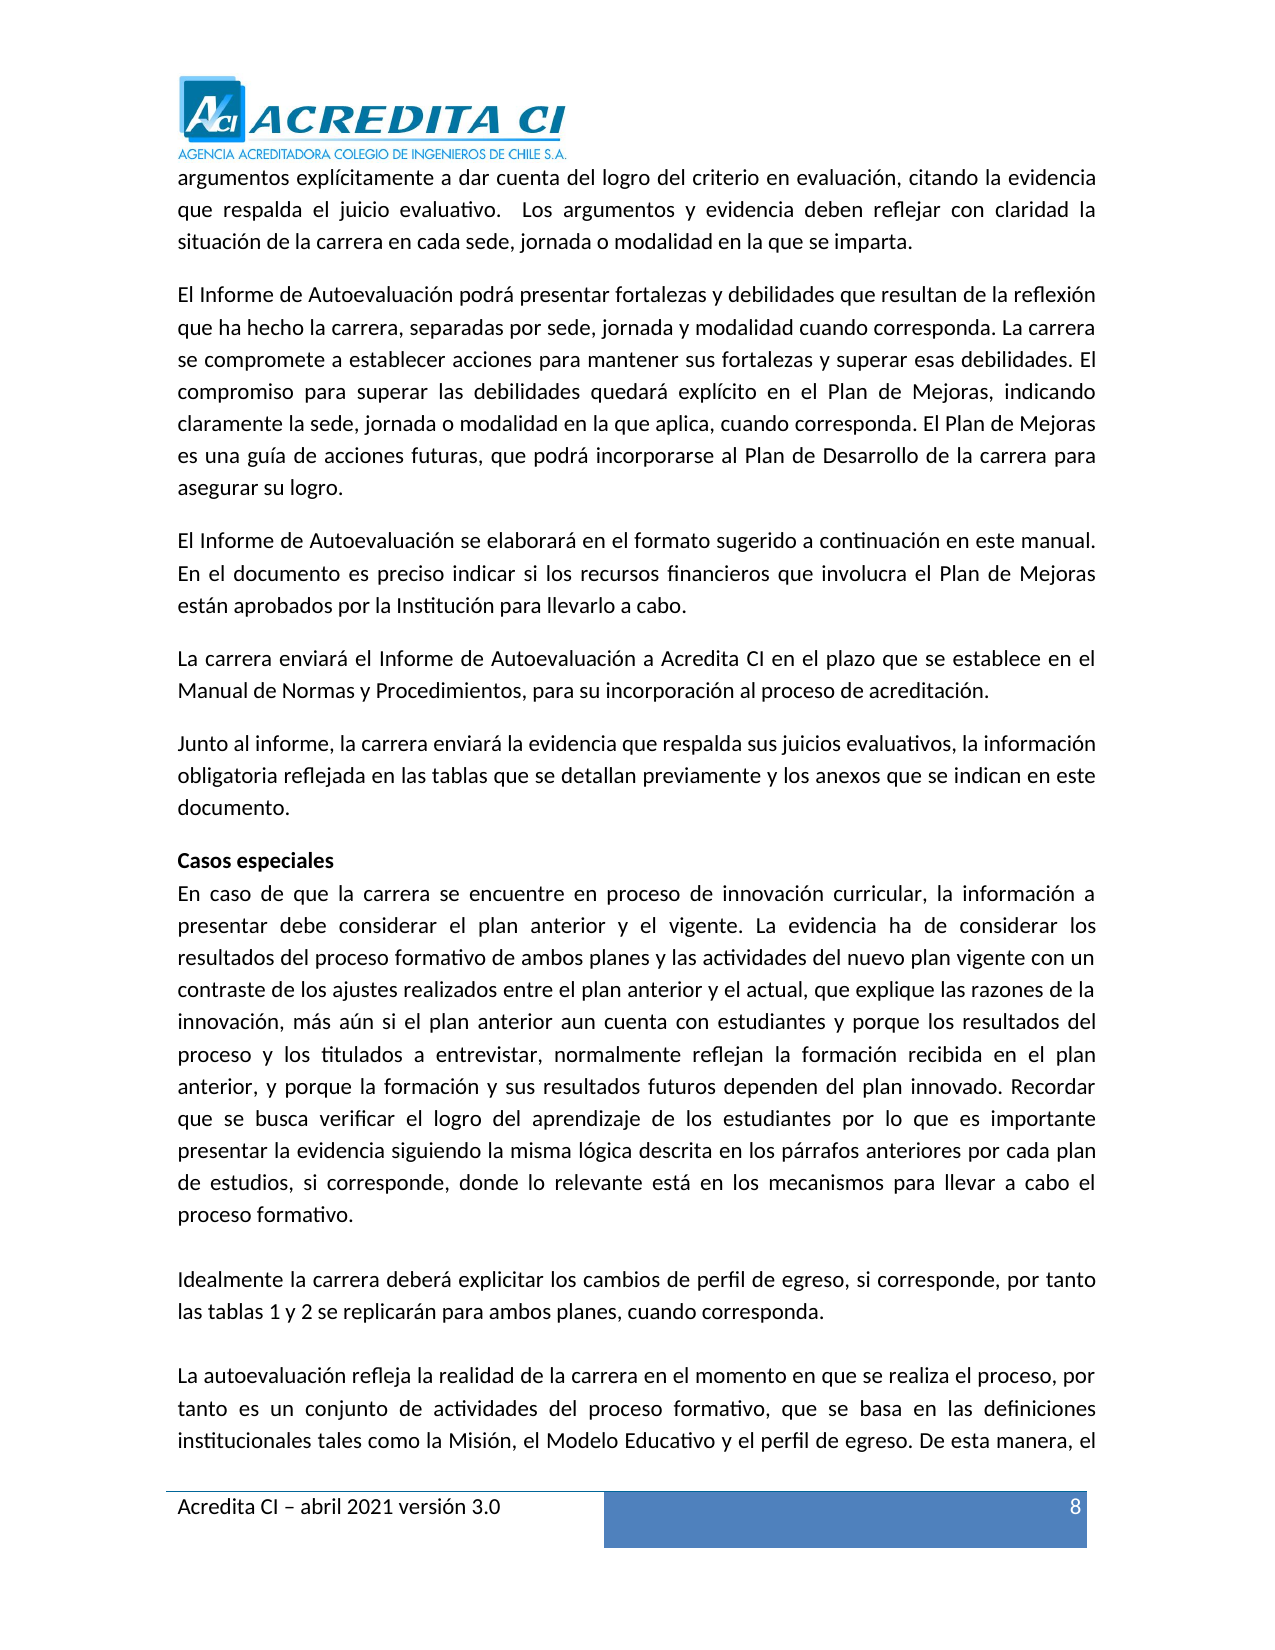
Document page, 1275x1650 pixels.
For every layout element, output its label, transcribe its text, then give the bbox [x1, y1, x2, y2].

picture [177, 73, 570, 163]
list Idealmente la carrera deberá explicitar los cambios de perfil de egreso, si corresponde, por tanto las tablas 1 y 2 se replicarán para ambos planes, cuando corresponda. [177, 1265, 1098, 1325]
text Junto al informe, la carrera enviará la evidencia que respalda sus juicios evaluativos, la información obligatoria reflejada en las tablas que se detallan previamente y los anexos que se indican en este documento. [177, 729, 1098, 822]
list Casos especiales [177, 847, 1098, 874]
list En caso de que la carrera se encuentre en proceso de innovación curricular, la información a presentar debe considerar el plan anterior y el vigente. La evidencia ha de considerar los resultados del proceso formativo de ambos planes y las actividades del nuevo plan vigente con un contraste de los ajustes realizados entre el plan anterior y el actual, que explique las razones de la innovación, más aún si el plan anterior aun cuenta con estudiantes y porque los resultados del proceso y los titulados a entrevistar, normalmente reflejan la formación recibida en el plan anterior, y porque la formación y sus resultados futuros dependen del plan innovado. Recordar que se busca verificar el logro del aprendizaje de los estudiantes por lo que es importante presentar la evidencia siguiendo la misma lógica descrita en los párrafos anteriores por cada plan de estudios, si corresponde, donde lo relevante está en los mecanismos para llevar a cabo el proceso formativo. [177, 879, 1098, 1229]
text El Informe de Autoevaluación podrá presentar fortalezas y debilidades que resultan de la reflexión que ha hecho la carrera, separadas por sede, jornada y modalidad cuando corresponda. La carrera se compromete a establecer acciones para mantener sus fortalezas y superar esas debilidades. El compromiso para superar las debilidades quedará explícito en el Plan de Mejoras, indicando claramente la sede, jornada o modalidad en la que aplica, cuando corresponda. El Plan de Mejoras es una guía de acciones futuras, que podrá incorporarse al Plan de Desarrollo de la carrera para asegurar su logro. [177, 280, 1098, 502]
text El Informe de Autoevaluación se elaborará en el formato sugerido a continuación en este manual. En el documento es preciso indicar si los recursos financieros que involucra el Plan de Mejoras están aprobados por la Institución para llevarlo a cabo. [177, 527, 1098, 619]
text La carrera enviará el Informe de Autoevaluación a Acredita CI en el plazo que se establece en el Manual de Normas y Procedimientos, para su incorporación al proceso de acreditación. [177, 644, 1098, 704]
